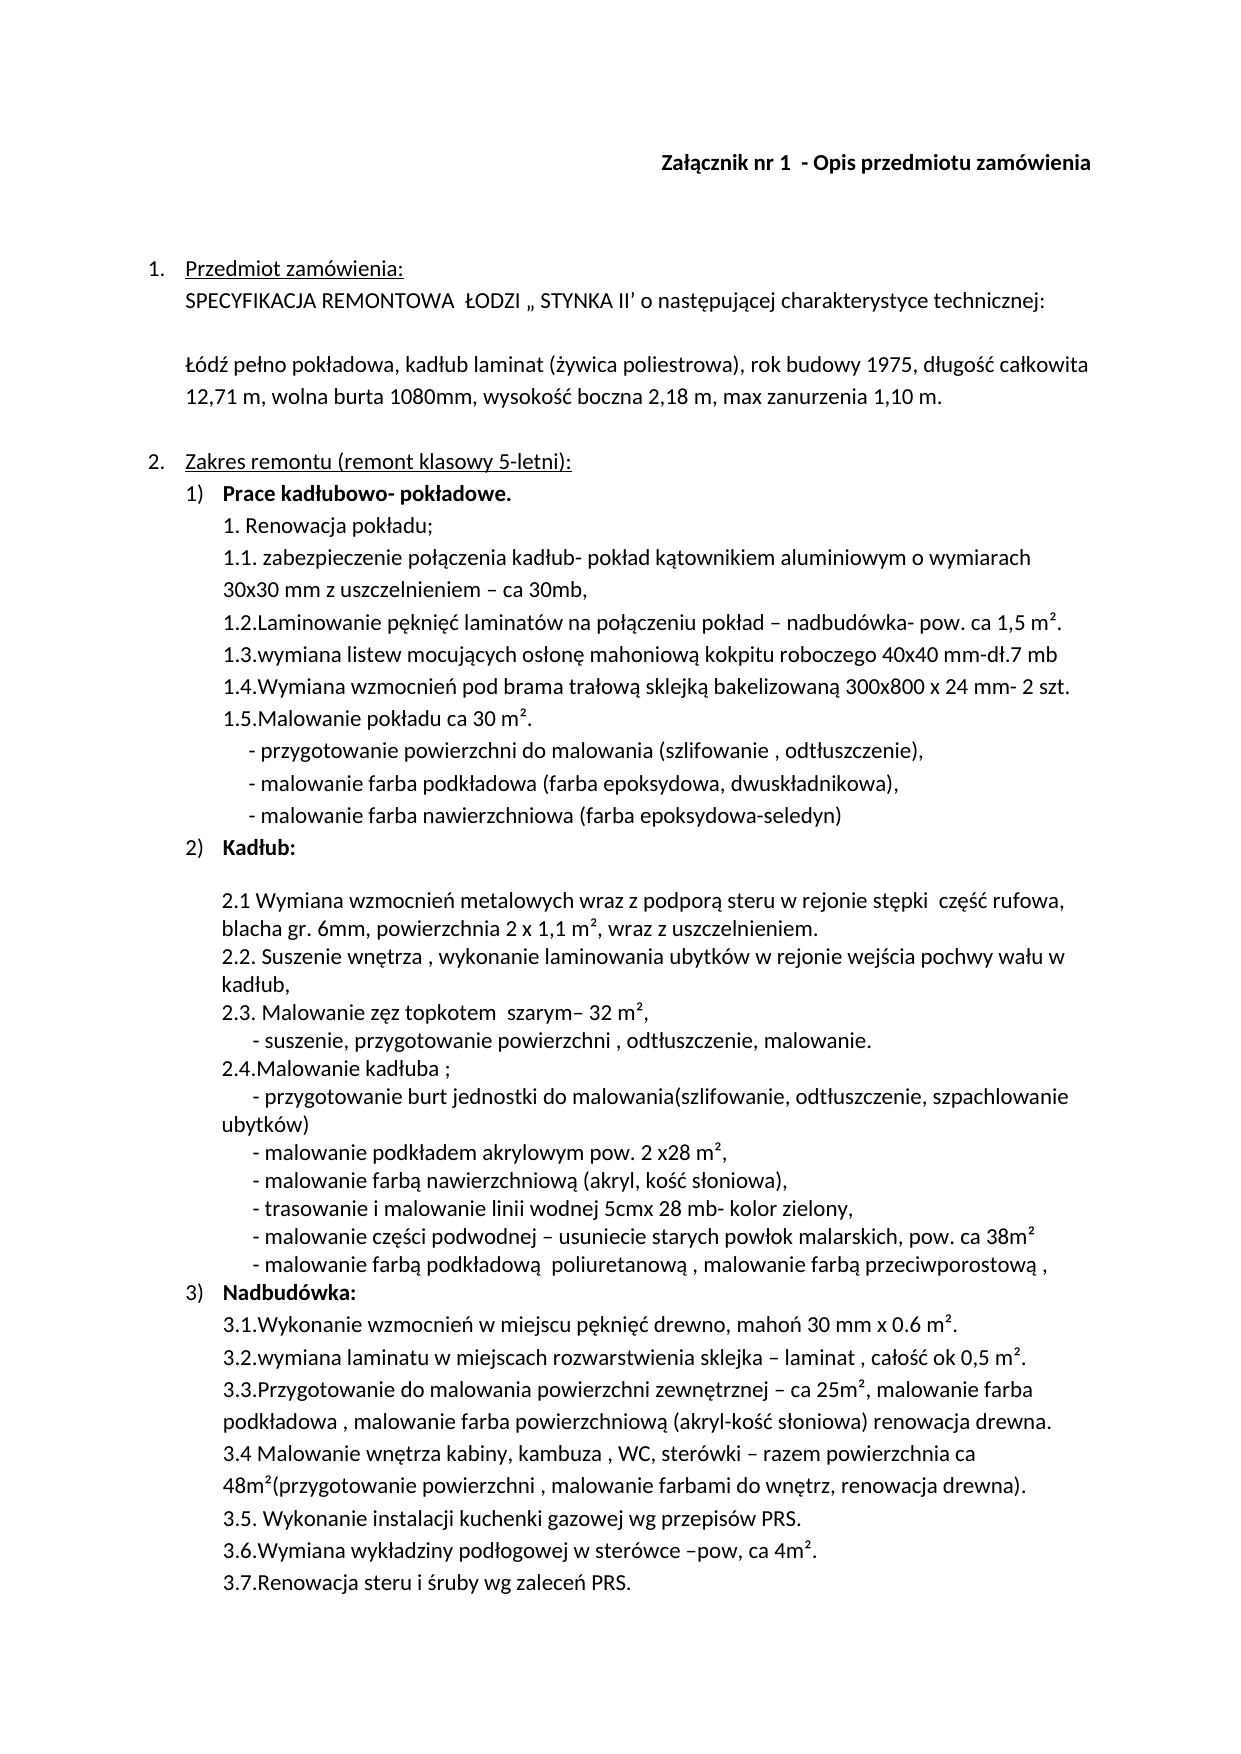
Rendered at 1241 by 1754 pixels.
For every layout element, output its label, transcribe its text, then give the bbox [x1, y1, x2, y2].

list Prace kadłubowo- pokładowe. [185, 479, 1093, 507]
list Kadłub: [185, 833, 1093, 861]
text - przygotowanie burt jednostki do malowania(szlifowanie, odtłuszczenie, szpachlowanie ubytków) [221, 1082, 1093, 1138]
text Załącznik nr 1 - Opis przedmiotu zamówienia [148, 148, 1093, 176]
list 3.2.wymiana laminatu w miejscach rozwarstwienia sklejka – laminat , całość ok 0,5 m². [223, 1343, 1093, 1371]
list 3.6.Wymiana wykładziny podłogowej w sterówce –pow, ca 4m². [223, 1536, 1093, 1564]
list 3.5. Wykonanie instalacji kuchenki gazowej wg przepisów PRS. [223, 1504, 1093, 1532]
text 2.2. Suszenie wnętrza , wykonanie laminowania ubytków w rejonie wejścia pochwy wału w kadłub, [221, 942, 1093, 998]
text - malowanie podkładem akrylowym pow. 2 x28 m², [221, 1138, 1093, 1166]
list Nadbudówka: [185, 1278, 1093, 1306]
list 1.4.Wymiana wzmocnień pod brama trałową sklejką bakelizowaną 300x800 x 24 mm- 2 szt. [223, 672, 1093, 700]
list 3.1.Wykonanie wzmocnień w miejscu pęknięć drewno, mahoń 30 mm x 0.6 m². [223, 1311, 1093, 1338]
list 3.7.Renowacja steru i śruby wg zaleceń PRS. [223, 1568, 1093, 1596]
text - malowanie farbą nawierzchniową (akryl, kość słoniowa), [221, 1166, 1093, 1194]
list 3.4 Malowanie wnętrza kabiny, kambuza , WC, sterówki – razem powierzchnia ca 48m²(przygotowanie powierzchni , malowanie farbami do wnętrz, renowacja drewna). [223, 1439, 1093, 1499]
list - przygotowanie powierzchni do malowania (szlifowanie , odtłuszczenie), [223, 736, 1093, 764]
text - trasowanie i malowanie linii wodnej 5cmx 28 mb- kolor zielony, [221, 1194, 1093, 1222]
list 1.1. zabezpieczenie połączenia kadłub- pokład kątownikiem aluminiowym o wymiarach 30x30 mm z uszczelnieniem – ca 30mb, [223, 543, 1093, 603]
text - suszenie, przygotowanie powierzchni , odtłuszczenie, malowanie. [221, 1026, 1093, 1054]
list 1.3.wymiana listew mocujących osłonę mahoniową kokpitu roboczego 40x40 mm-dł.7 mb [223, 640, 1093, 668]
list - malowanie farba podkładowa (farba epoksydowa, dwuskładnikowa), [223, 769, 1093, 797]
text - malowanie części podwodnej – usuniecie starych powłok malarskich, pow. ca 38m² [221, 1222, 1093, 1250]
text 2.4.Malowanie kadłuba ; [221, 1054, 1093, 1082]
text 2.1 Wymiana wzmocnień metalowych wraz z podporą steru w rejonie stępki część rufowa, blacha gr. 6mm, powierzchnia 2 x 1,1 m², wraz z uszczelnieniem. [221, 886, 1093, 942]
list 1.2.Laminowanie pęknięć laminatów na połączeniu pokład – nadbudówka- pow. ca 1,5 m². [223, 608, 1093, 636]
list Przedmiot zamówienia: [148, 254, 1093, 282]
text - malowanie farbą podkładową poliuretanową , malowanie farbą przeciwporostową , [221, 1250, 1093, 1278]
list 1. Renowacja pokładu; [223, 511, 1093, 539]
list Zakres remontu (remont klasowy 5-letni): [148, 447, 1093, 475]
list - malowanie farba nawierzchniowa (farba epoksydowa-seledyn) [223, 801, 1093, 829]
text 2.3. Malowanie zęz topkotem szarym– 32 m², [221, 998, 1093, 1026]
list 3.3.Przygotowanie do malowania powierzchni zewnętrznej – ca 25m², malowanie farba podkładowa , malowanie farba powierzchniową (akryl-kość słoniowa) renowacja drewna. [223, 1375, 1093, 1435]
list Łódź pełno pokładowa, kadłub laminat (żywica poliestrowa), rok budowy 1975, długość całkowita 12,71 m, wolna burta 1080mm, wysokość boczna 2,18 m, max zanurzenia 1,10 m. [185, 350, 1093, 410]
list SPECYFIKACJA REMONTOWA ŁODZI „ STYNKA II’ o następującej charakterystyce technicznej: [185, 286, 1093, 314]
list 1.5.Malowanie pokładu ca 30 m². [223, 704, 1093, 732]
